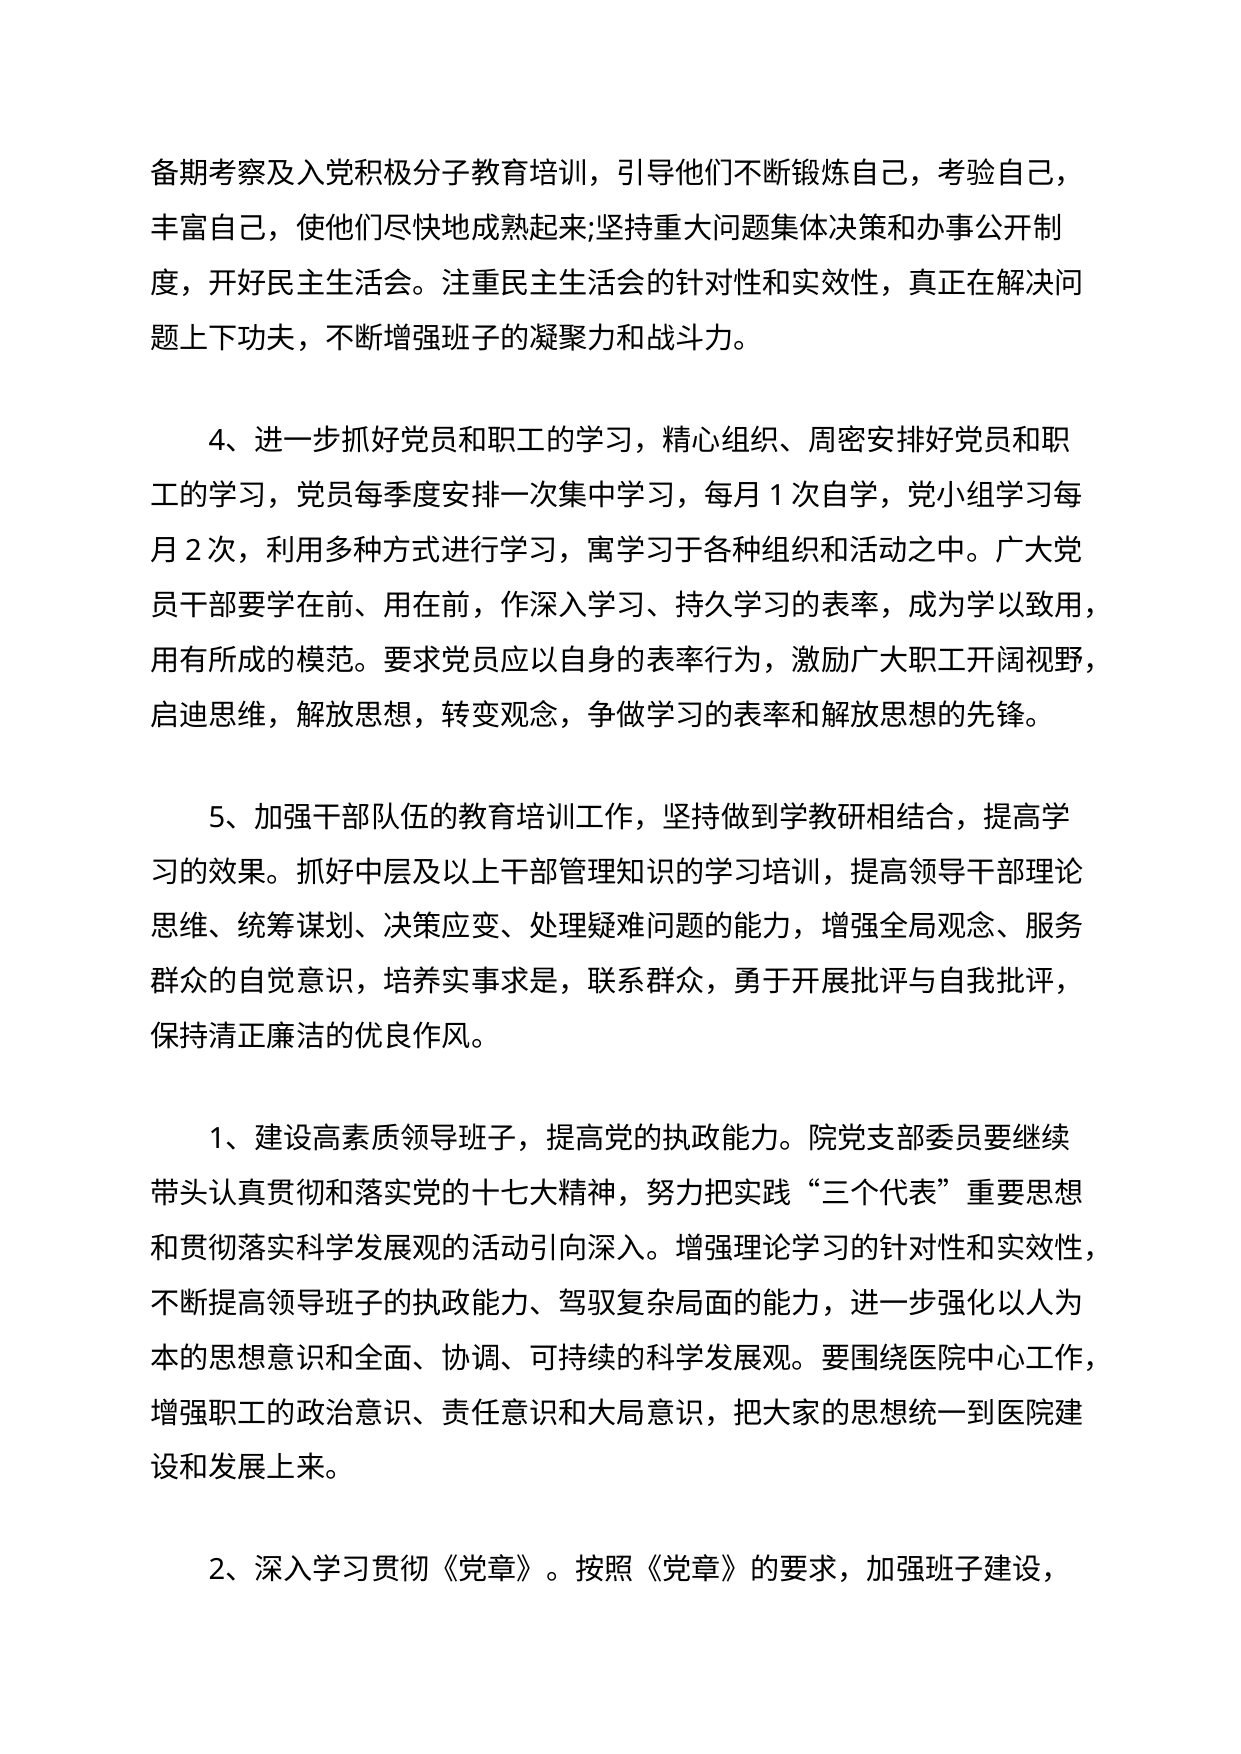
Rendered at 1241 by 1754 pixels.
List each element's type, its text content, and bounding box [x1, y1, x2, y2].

text 1、建设高素质领导班子，提高党的执政能力。院党支部委员要继续带头认真贯彻和落实党的十七大精神，努力把实践“三个代表”重要思想和贯彻落实科学发展观的活动引向深入。增强理论学习的针对性和实效性，不断提高领导班子的执政能力、驾驭复杂局面的能力，进一步强化以人为本的思想意识和全面、协调、可持续的科学发展观。要围绕医院中心工作，增强职工的政治意识、责任意识和大局意识，把大家的思想统一到医院建设和发展上来。 [150, 1114, 1090, 1486]
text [150, 150, 1090, 357]
text 5、加强干部队伍的教育培训工作，坚持做到学教研相结合，提高学习的效果。抓好中层及以上干部管理知识的学习培训，提高领导干部理论思维、统筹谋划、决策应变、处理疑难问题的能力，增强全局观念、服务群众的自觉意识，培养实事求是，联系群众，勇于开展批评与自我批评，保持清正廉洁的优良作风。 [150, 793, 1090, 1055]
text 4、进一步抓好党员和职工的学习，精心组织、周密安排好党员和职工的学习，党员每季度安排一次集中学习，每月1次自学，党小组学习每月2次，利用多种方式进行学习，寓学习于各种组织和活动之中。广大党员干部要学在前、用在前，作深入学习、持久学习的表率，成为学以致用，用有所成的模范。要求党员应以自身的表率行为，激励广大职工开阔视野，启迪思维，解放思想，转变观念，争做学习的表率和解放思想的先锋。 [150, 417, 1090, 734]
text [150, 1546, 1090, 1588]
